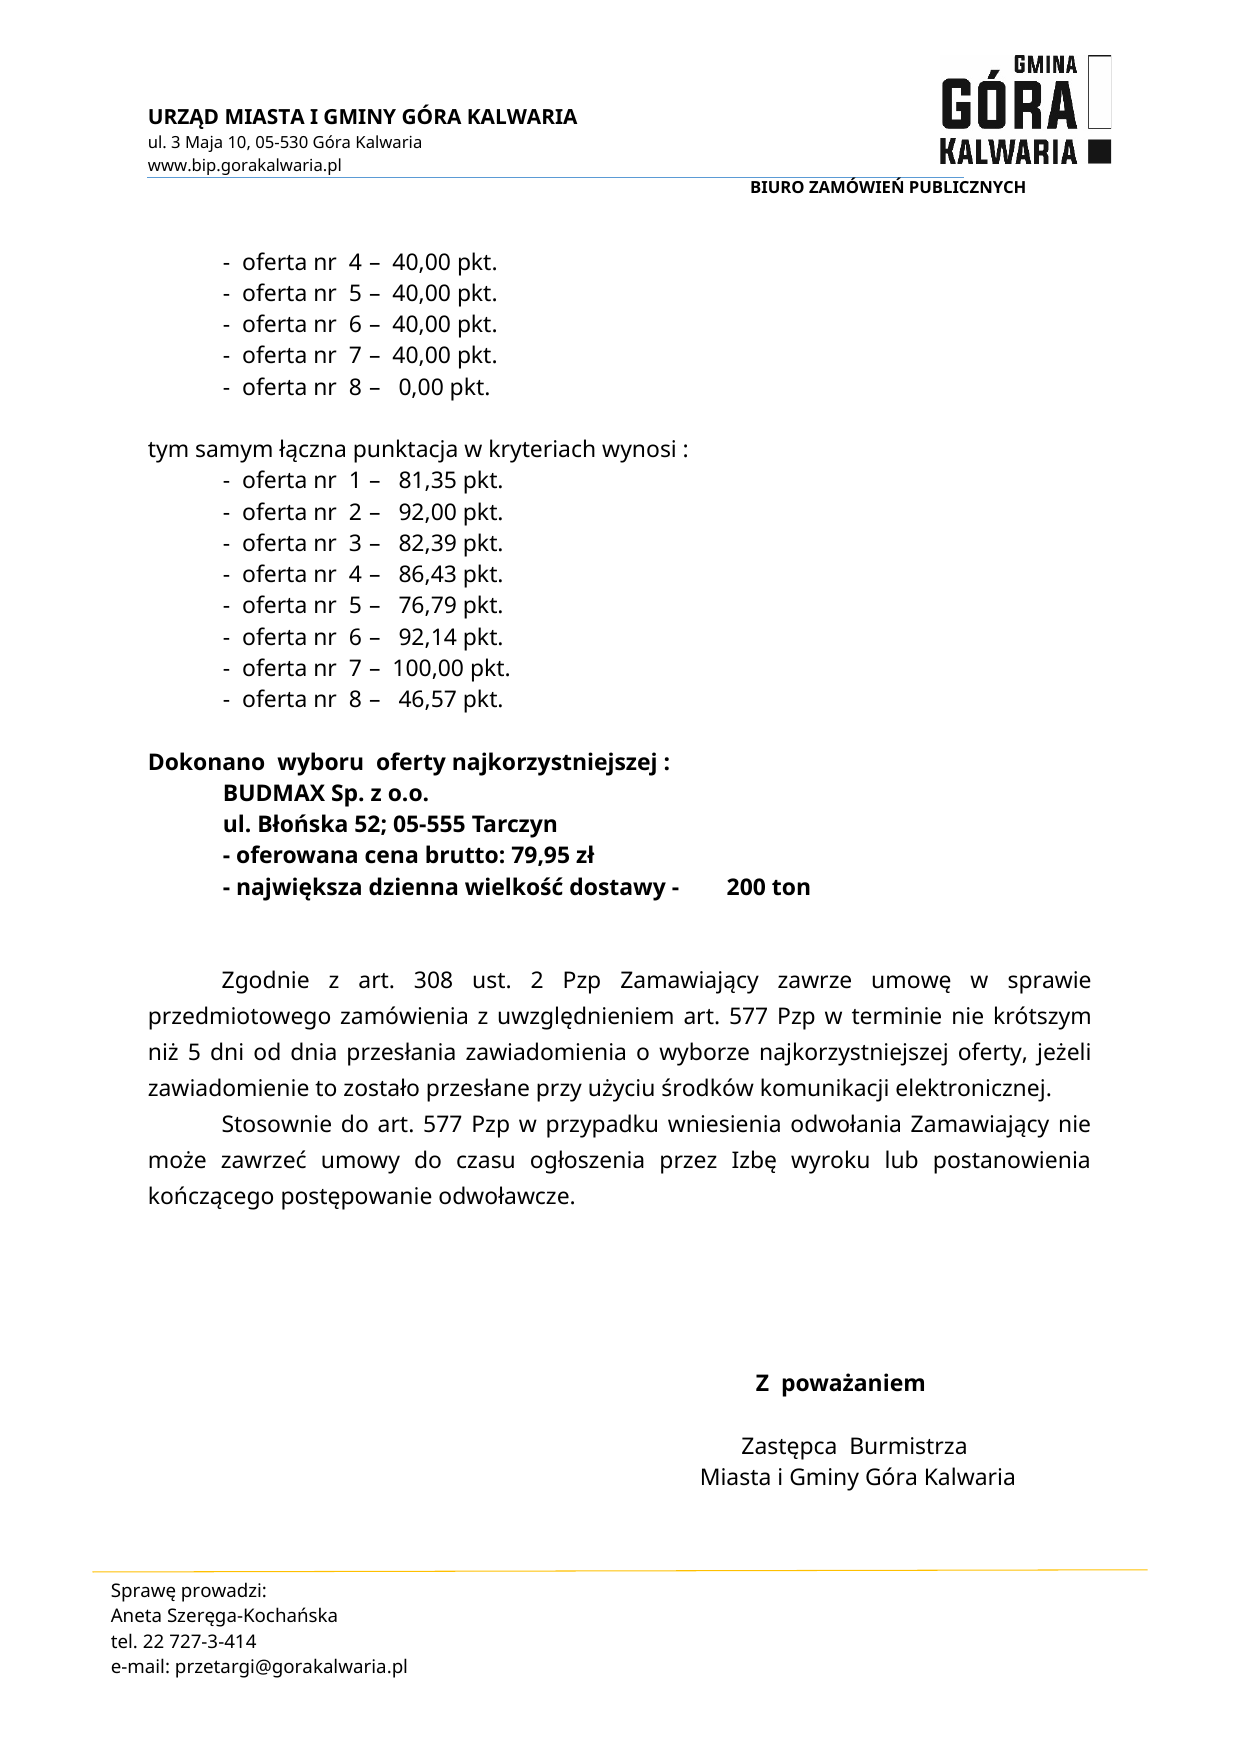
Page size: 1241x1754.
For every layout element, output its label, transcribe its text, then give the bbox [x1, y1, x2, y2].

text - największa dzienna wielkość dostawy - 200 ton [223, 871, 1092, 902]
text - oferta nr 8 – 0,00 pkt. [223, 371, 1092, 402]
text Zgodnie z art. 308 ust. 2 Pzp Zamawiający zawrze umowę w sprawie przedmiotowego zamówienia z uwzględnieniem art. 577 Pzp w terminie nie krótszym niż 5 dni od dnia przesłania zawiadomienia o wyborze najkorzystniejszej oferty, jeżeli zawiadomienie to zostało przesłane przy użyciu środków komunikacji elektronicznej. [148, 964, 1092, 1103]
text Zastępca Burmistrza [148, 1430, 1092, 1461]
text - oferta nr 1 – 81,35 pkt. [223, 464, 1092, 496]
text - oferta nr 8 – 46,57 pkt. [223, 683, 1092, 714]
text ul. Błońska 52; 05-555 Tarczyn [223, 808, 1092, 839]
text - oferowana cena brutto: 79,95 zł [223, 839, 1092, 871]
text BUDMAX Sp. z o.o. [223, 777, 1092, 808]
text - oferta nr 3 – 82,39 pkt. [223, 527, 1092, 558]
text - oferta nr 7 – 40,00 pkt. [223, 339, 1092, 371]
text - oferta nr 5 – 76,79 pkt. [223, 589, 1092, 621]
text Dokonano wyboru oferty najkorzystniejszej : [148, 746, 1092, 777]
text - oferta nr 4 – 86,43 pkt. [223, 558, 1092, 589]
picture [940, 55, 1112, 164]
text - oferta nr 7 – 100,00 pkt. [223, 652, 1092, 683]
text - oferta nr 4 – 40,00 pkt. [223, 246, 1092, 277]
text tym samym łączna punktacja w kryteriach wynosi : [148, 433, 1092, 464]
text - oferta nr 6 – 40,00 pkt. [223, 308, 1092, 339]
text Stosownie do art. 577 Pzp w przypadku wniesienia odwołania Zamawiający nie może zawrzeć umowy do czasu ogłoszenia przez Izbę wyroku lub postanowienia kończącego postępowanie odwoławcze. [148, 1108, 1092, 1211]
text Miasta i Gminy Góra Kalwaria [148, 1461, 1092, 1492]
text - oferta nr 2 – 92,00 pkt. [223, 496, 1092, 527]
text - oferta nr 5 – 40,00 pkt. [223, 277, 1092, 308]
text Z poważaniem [148, 1367, 1092, 1398]
text - oferta nr 6 – 92,14 pkt. [223, 621, 1092, 652]
